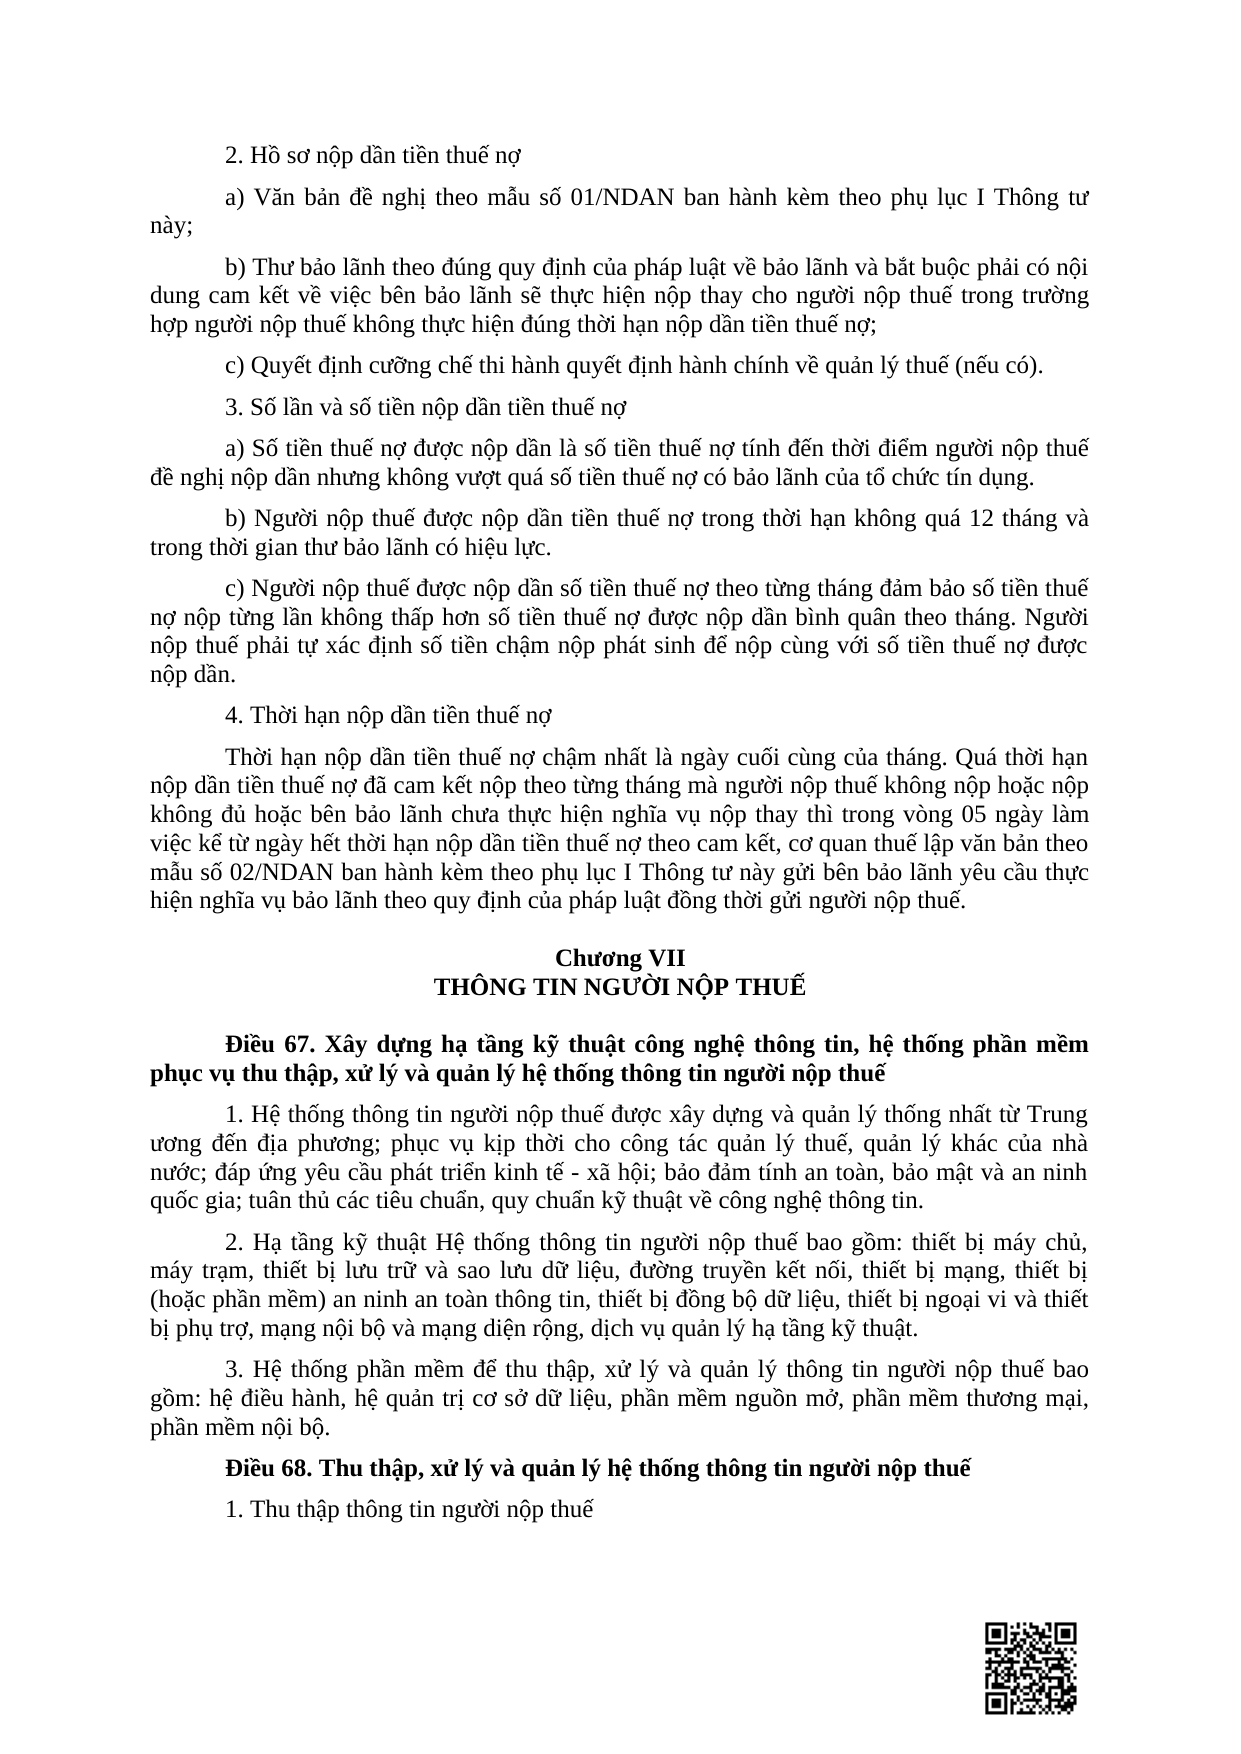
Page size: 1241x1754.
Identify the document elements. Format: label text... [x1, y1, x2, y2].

text a) Số tiền thuế nợ được nộp dần là số tiền thuế nợ tính đến thời điểm người nộp thuế đề nghị nộp dần nhưng không vượt quá số tiền thuế nợ có bảo lãnh của tổ chức tín dụng. [150, 433, 1090, 491]
text c) Quyết định cưỡng chế thi hành quyết định hành chính về quản lý thuế (nếu có). [150, 351, 1090, 379]
text 1. Thu thập thông tin người nộp thuế [150, 1494, 1090, 1523]
text 1. Hệ thống thông tin người nộp thuế được xây dựng và quản lý thống nhất từ Trung ương đến địa phương; phục vụ kịp thời cho công tác quản lý thuế, quản lý khác của nhà nước; đáp ứng yêu cầu phát triển kinh tế - xã hội; bảo đảm tính an toàn, bảo mật và an ninh quốc gia; tuân thủ các tiêu chuẩn, quy chuẩn kỹ thuật về công nghệ thông tin. [150, 1099, 1090, 1214]
text 3. Hệ thống phần mềm để thu thập, xử lý và quản lý thông tin người nộp thuế bao gồm: hệ điều hành, hệ quản trị cơ sở dữ liệu, phần mềm nguồn mở, phần mềm thương mại, phần mềm nội bộ. [150, 1354, 1090, 1441]
text c) Người nộp thuế được nộp dần số tiền thuế nợ theo từng tháng đảm bảo số tiền thuế nợ nộp từng lần không thấp hơn số tiền thuế nợ được nộp dần bình quân theo tháng. Người nộp thuế phải tự xác định số tiền chậm nộp phát sinh để nộp cùng với số tiền thuế nợ được nộp dần. [150, 573, 1090, 688]
text 4. Thời hạn nộp dần tiền thuế nợ [150, 701, 1090, 729]
text Thời hạn nộp dần tiền thuế nợ chậm nhất là ngày cuối cùng của tháng. Quá thời hạn nộp dần tiền thuế nợ đã cam kết nộp theo từng tháng mà người nộp thuế không nộp hoặc nộp không đủ hoặc bên bảo lãnh chưa thực hiện nghĩa vụ nộp thay thì trong vòng 05 ngày làm việc kể từ ngày hết thời hạn nộp dần tiền thuế nợ theo cam kết, cơ quan thuế lập văn bản theo mẫu số 02/NDAN ban hành kèm theo phụ lục I Thông tư này gửi bên bảo lãnh yêu cầu thực hiện nghĩa vụ bảo lãnh theo quy định của pháp luật đồng thời gửi người nộp thuế. [150, 742, 1090, 914]
text Điều 68. Thu thập, xử lý và quản lý hệ thống thông tin người nộp thuế [150, 1453, 1090, 1482]
text THÔNG TIN NGƯỜI NỘP THUẾ [150, 972, 1090, 1001]
text b) Thư bảo lãnh theo đúng quy định của pháp luật về bảo lãnh và bắt buộc phải có nội dung cam kết về việc bên bảo lãnh sẽ thực hiện nộp thay cho người nộp thuế trong trường hợp người nộp thuế không thực hiện đúng thời hạn nộp dần tiền thuế nợ; [150, 252, 1090, 338]
text b) Người nộp thuế được nộp dần tiền thuế nợ trong thời hạn không quá 12 tháng và trong thời gian thư bảo lãnh có hiệu lực. [150, 503, 1090, 561]
text Điều 67. Xây dựng hạ tầng kỹ thuật công nghệ thông tin, hệ thống phần mềm phục vụ thu thập, xử lý và quản lý hệ thống thông tin người nộp thuế [150, 1029, 1090, 1087]
text 3. Số lần và số tiền nộp dần tiền thuế nợ [150, 392, 1090, 421]
text Chương VII [150, 943, 1090, 972]
text a) Văn bản đề nghị theo mẫu số 01/NDAN ban hành kèm theo phụ lục I Thông tư này; [150, 182, 1090, 239]
text 2. Hồ sơ nộp dần tiền thuế nợ [150, 141, 1090, 169]
text 2. Hạ tầng kỹ thuật Hệ thống thông tin người nộp thuế bao gồm: thiết bị máy chủ, máy trạm, thiết bị lưu trữ và sao lưu dữ liệu, đường truyền kết nối, thiết bị mạng, thiết bị (hoặc phần mềm) an ninh an toàn thông tin, thiết bị đồng bộ dữ liệu, thiết bị ngoại vi và thiết bị phụ trợ, mạng nội bộ và mạng diện rộng, dịch vụ quản lý hạ tầng kỹ thuật. [150, 1227, 1090, 1342]
picture [973, 1611, 1091, 1729]
